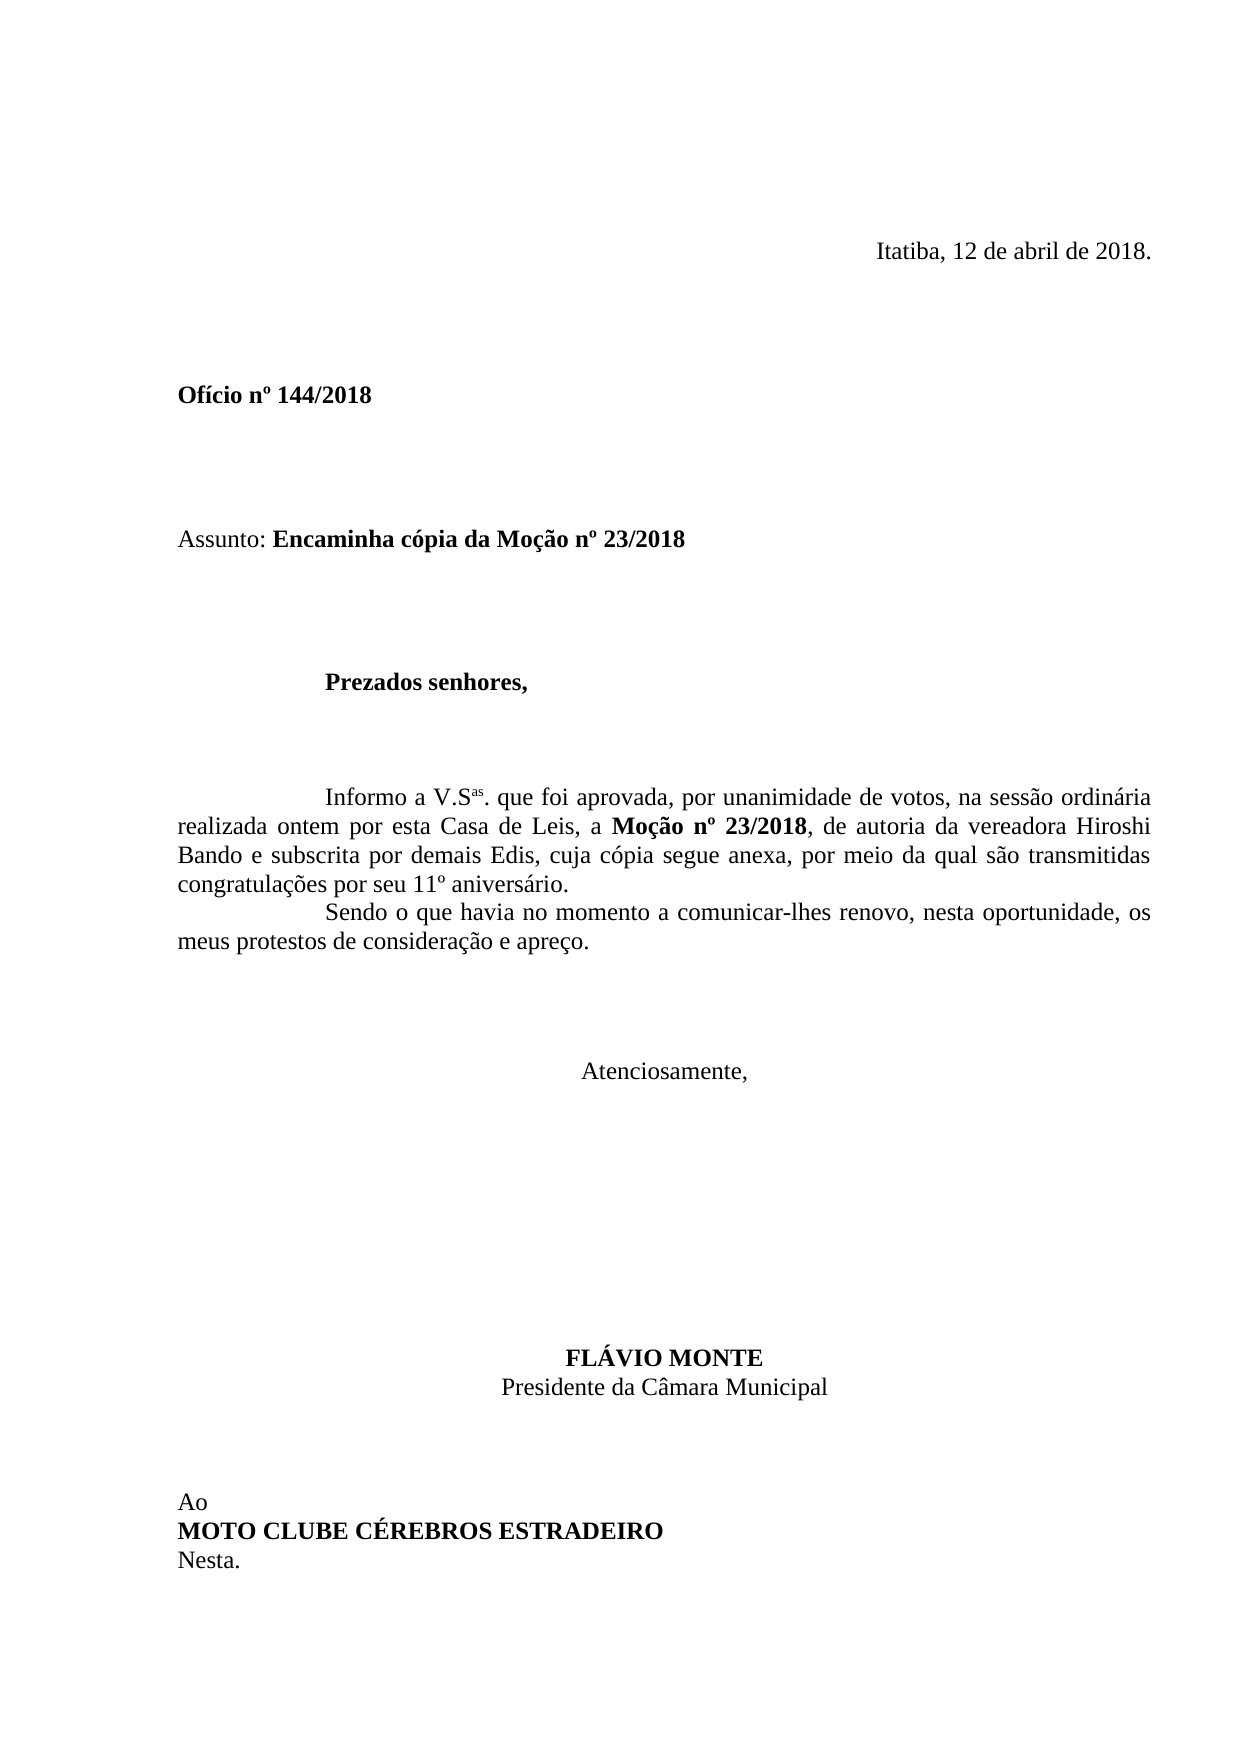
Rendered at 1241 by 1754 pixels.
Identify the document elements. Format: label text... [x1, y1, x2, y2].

text MOTO CLUBE CÉREBROS ESTRADEIRO [177, 1516, 1093, 1545]
subtitle FLÁVIO MONTE [177, 1343, 1152, 1372]
text Informo a V.Sas. que foi aprovada, por unanimidade de votos, na sessão ordinária realizada ontem por esta Casa de Leis, a Moção nº 23/2018, de autoria da vereadora Hiroshi Bando e subscrita por demais Edis, cuja cópia segue anexa, por meio da qual são transmitidas congratulações por seu 11º aniversário. [177, 782, 1152, 897]
text Ofício nº 144/2018 [177, 380, 1152, 409]
text Itatiba, 12 de abril de 2018. [177, 236, 1152, 265]
subtitle Atenciosamente, [177, 1056, 1152, 1085]
text Nesta. [177, 1545, 1152, 1573]
text Ao [177, 1487, 1093, 1516]
text Assunto: Encaminha cópia da Moção nº 23/2018 [177, 524, 1152, 552]
text Presidente da Câmara Municipal [177, 1372, 1152, 1401]
text Sendo o que havia no momento a comunicar-lhes renovo, nesta oportunidade, os meus protestos de consideração e apreço. [177, 897, 1152, 955]
text Prezados senhores, [177, 667, 1152, 696]
